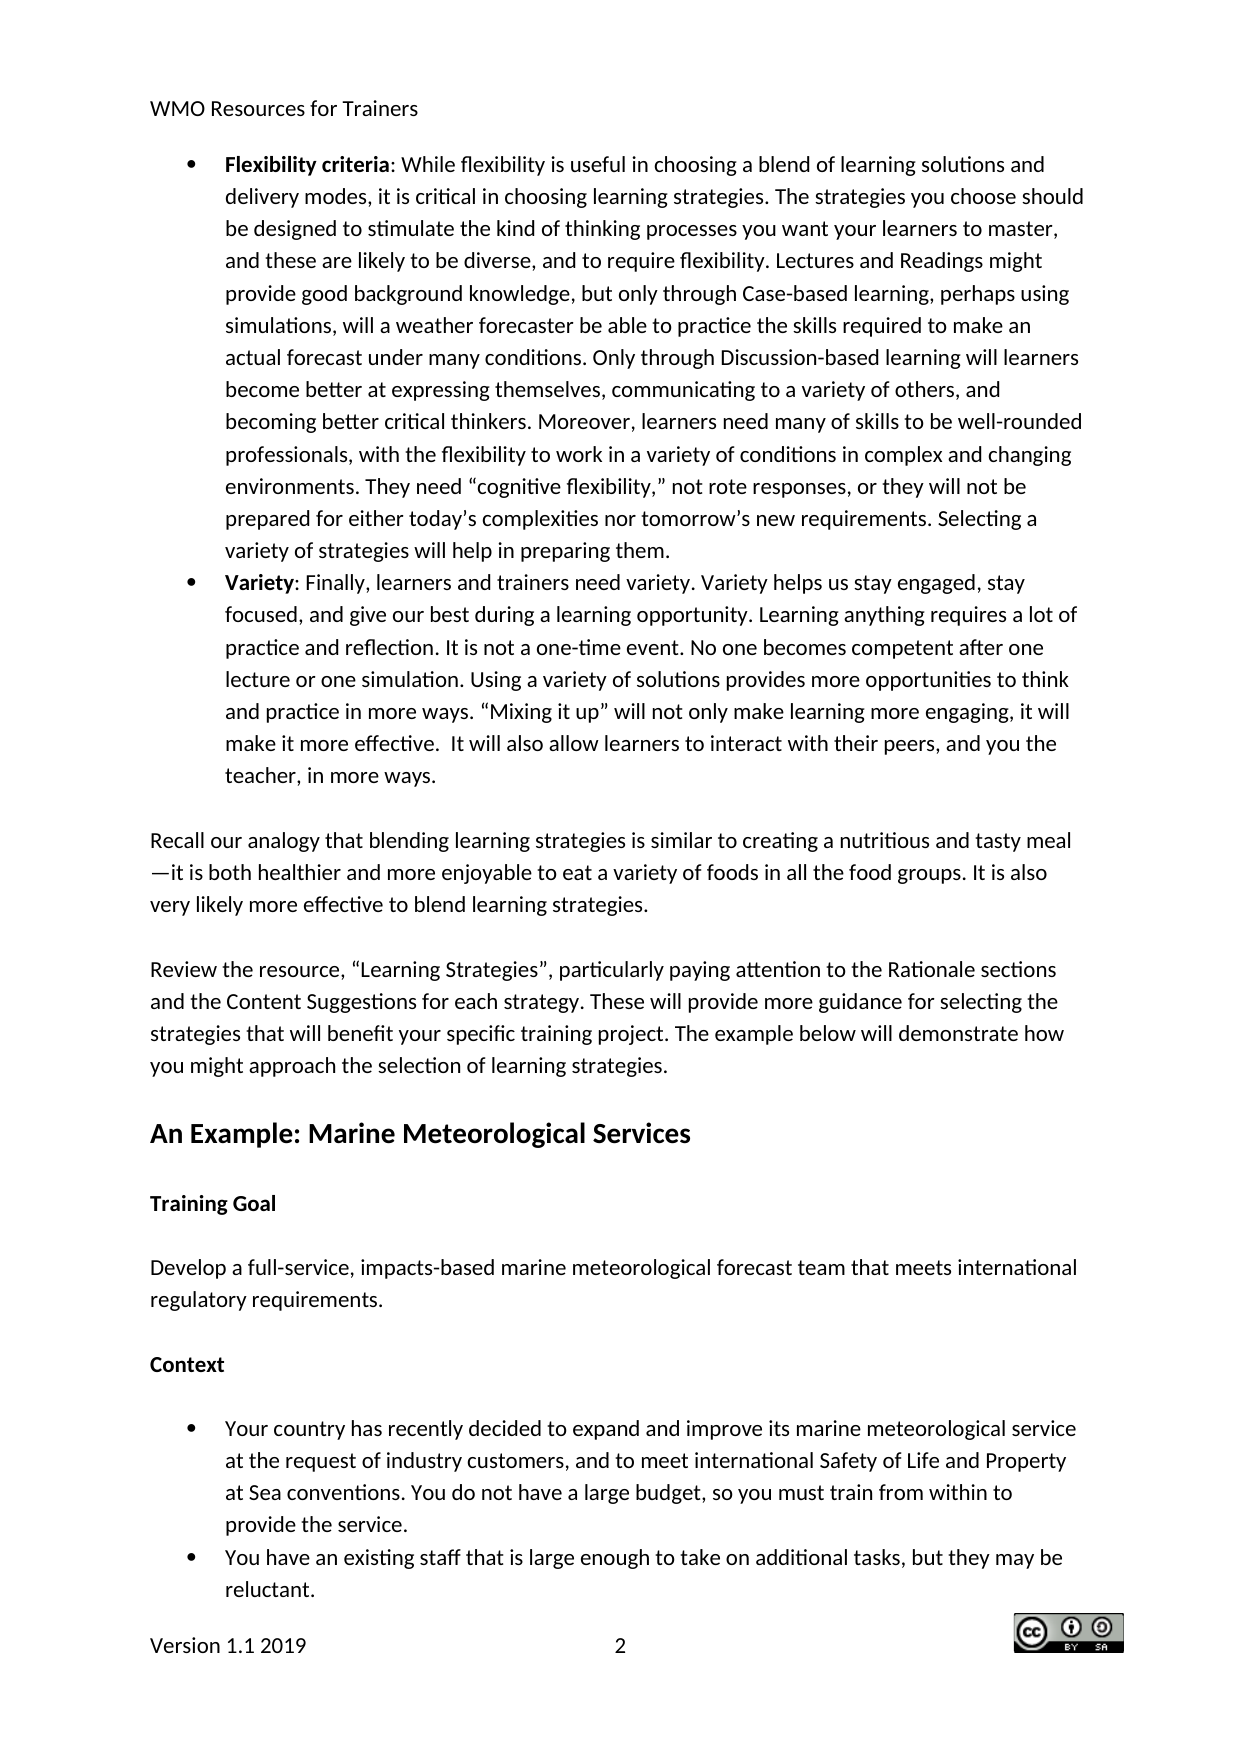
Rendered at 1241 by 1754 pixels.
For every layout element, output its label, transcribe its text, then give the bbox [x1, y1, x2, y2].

text An Example: Marine Meteorological Services [150, 1116, 1090, 1151]
text Review the resource, “Learning Strategies”, particularly paying attention to the Rationale sections and the Content Suggestions for each strategy. These will provide more guidance for selecting the strategies that will benefit your specific training project. The example below will demonstrate how you might approach the selection of learning strategies. [150, 955, 1090, 1079]
list Your country has recently decided to expand and improve its marine meteorological service at the request of industry customers, and to meet international Safety of Life and Property at Sea conventions. You do not have a large budget, so you must train from within to provide the service. [187, 1414, 1090, 1539]
text Training Goal [150, 1189, 1090, 1217]
text Context [150, 1350, 1090, 1378]
text Develop a full-service, impacts-based marine meteorological forecast team that meets international regulatory requirements. [150, 1253, 1090, 1313]
list You have an existing staff that is large enough to take on additional tasks, but they may be reluctant. [187, 1543, 1090, 1603]
list Variety: Finally, learners and trainers need variety. Variety helps us stay engaged, stay focused, and give our best during a learning opportunity. Learning anything requires a lot of practice and reflection. It is not a one-time event. No one becomes competent after one lecture or one simulation. Using a variety of solutions provides more opportunities to think and practice in more ways. “Mixing it up” will not only make learning more engaging, it will make it more effective. It will also allow learners to interact with their peers, and you the teacher, in more ways. [187, 568, 1090, 789]
picture [1013, 1613, 1124, 1653]
list Flexibility criteria: While flexibility is useful in choosing a blend of learning solutions and delivery modes, it is critical in choosing learning strategies. The strategies you choose should be designed to stimulate the kind of thinking processes you want your learners to master, and these are likely to be diverse, and to require flexibility. Lectures and Readings might provide good background knowledge, but only through Case-based learning, perhaps using simulations, will a weather forecaster be able to practice the skills required to make an actual forecast under many conditions. Only through Discussion-based learning will learners become better at expressing themselves, communicating to a variety of others, and becoming better critical thinkers. Moreover, learners need many of skills to be well-rounded professionals, with the flexibility to work in a variety of conditions in complex and changing environments. They need “cognitive flexibility,” not rote responses, or they will not be prepared for either today’s complexities nor tomorrow’s new requirements. Selecting a variety of strategies will help in preparing them. [187, 150, 1090, 564]
text Recall our analogy that blending learning strategies is similar to creating a nutritious and tasty meal—it is both healthier and more enjoyable to eat a variety of foods in all the food groups. It is also very likely more effective to blend learning strategies. [150, 826, 1090, 918]
